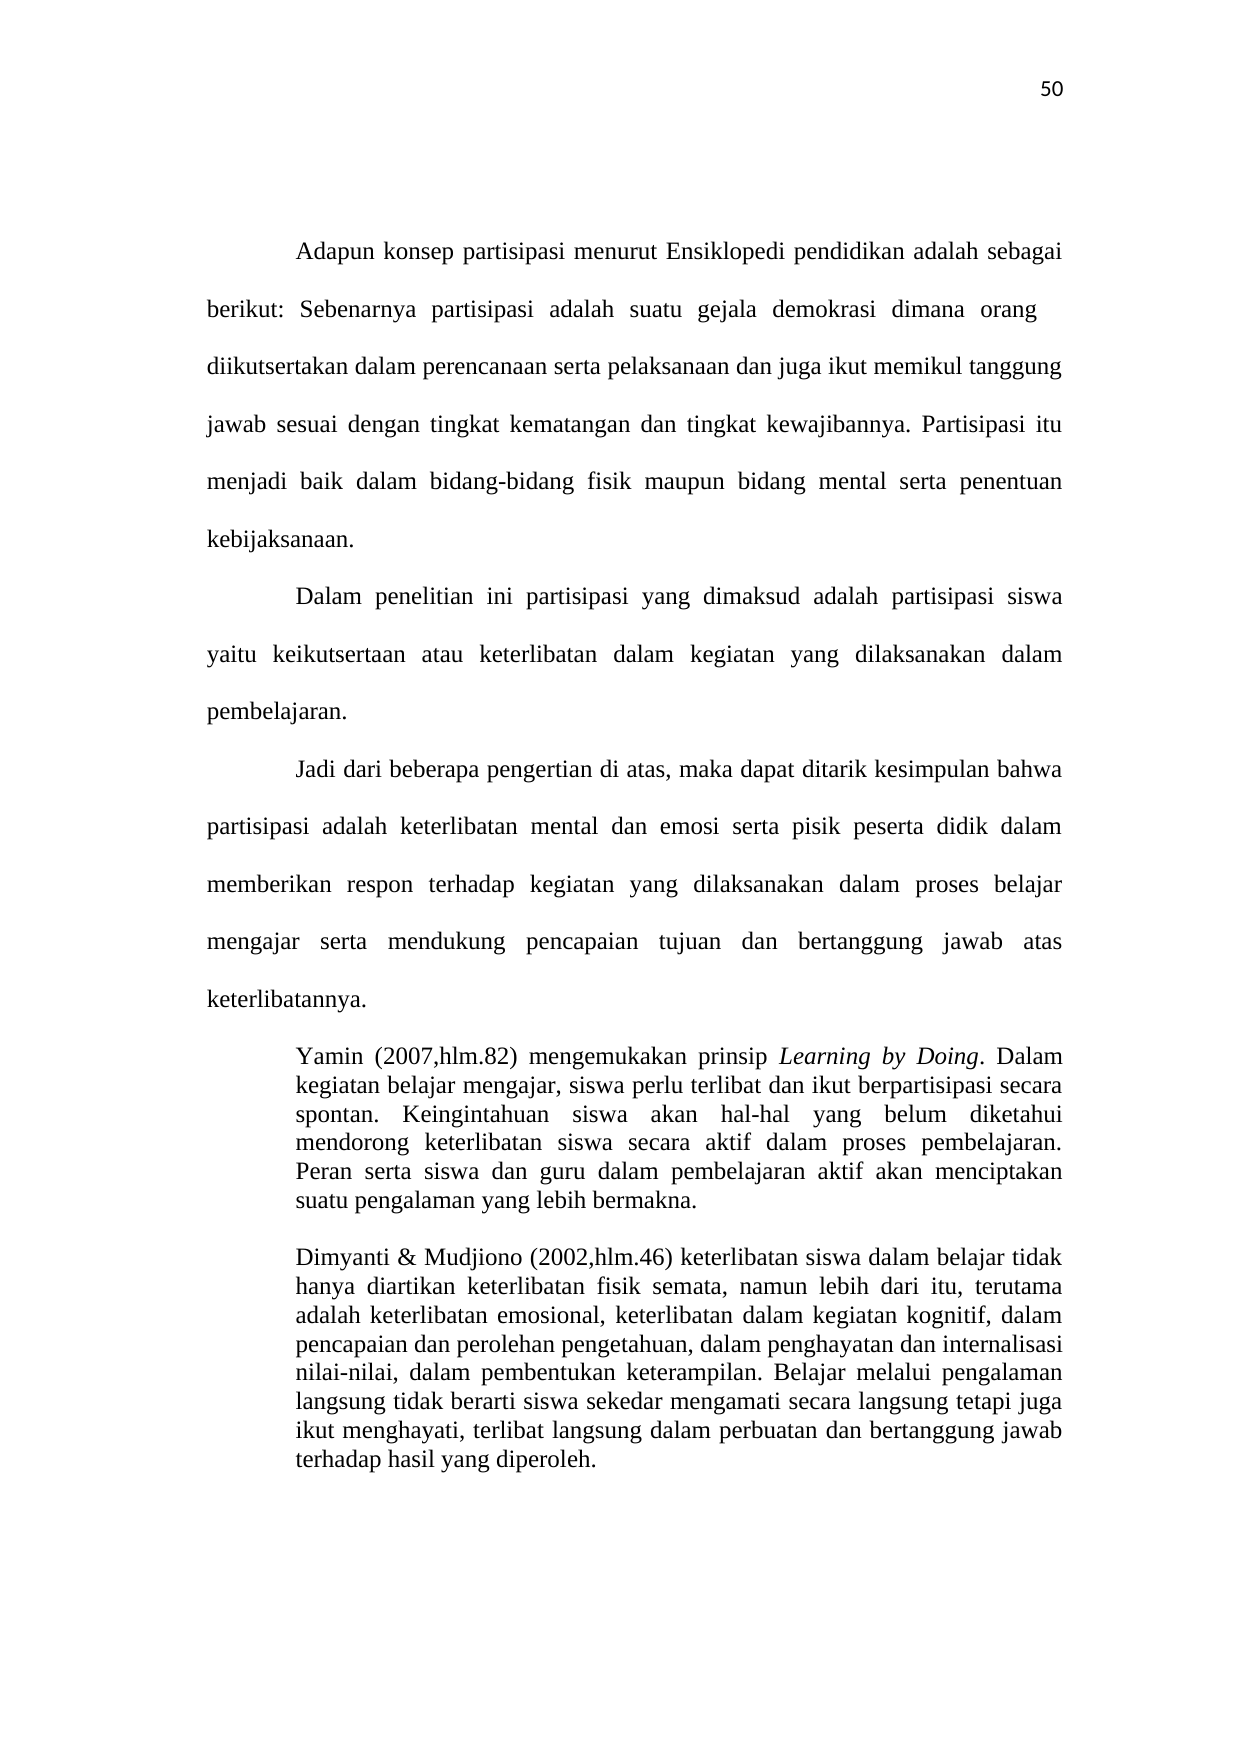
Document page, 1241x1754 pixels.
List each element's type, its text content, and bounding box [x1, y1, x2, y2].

text Jadi dari beberapa pengertian di atas, maka dapat ditarik kesimpulan bahwa partisipasi adalah keterlibatan mental dan emosi serta pisik peserta didik dalam memberikan respon terhadap kegiatan yang dilaksanakan dalam proses belajar mengajar serta mendukung pencapaian tujuan dan bertanggung jawab atas keterlibatannya. [207, 754, 1063, 1012]
list Yamin (2007,hlm.82) mengemukakan prinsip Learning by Doing. Dalam kegiatan belajar mengajar, siswa perlu terlibat dan ikut berpartisipasi secara spontan. Keingintahuan siswa akan hal-hal yang belum diketahui mendorong keterlibatan siswa secara aktif dalam proses pembelajaran. Peran serta siswa dan guru dalam pembelajaran aktif akan menciptakan suatu pengalaman yang lebih bermakna. [295, 1041, 1063, 1214]
text Adapun konsep partisipasi menurut Ensiklopedi pendidikan adalah sebagai berikut: Sebenarnya partisipasi adalah suatu gejala demokrasi dimana orang diikutsertakan dalam perencanaan serta pelaksanaan dan juga ikut memikul tanggung jawab sesuai dengan tingkat kematangan dan tingkat kewajibannya. Partisipasi itu menjadi baik dalam bidang-bidang fisik maupun bidang mental serta penentuan kebijaksanaan. [207, 236, 1063, 552]
text Dalam penelitian ini partisipasi yang dimaksud adalah partisipasi siswa yaitu keikutsertaan atau keterlibatan dalam kegiatan yang dilaksanakan dalam pembelajaran. [207, 581, 1063, 725]
list Dimyanti & Mudjiono (2002,hlm.46) keterlibatan siswa dalam belajar tidak hanya diartikan keterlibatan fisik semata, namun lebih dari itu, terutama adalah keterlibatan emosional, keterlibatan dalam kegiatan kognitif, dalam pencapaian dan perolehan pengetahuan, dalam penghayatan dan internalisasi nilai-nilai, dalam pembentukan keterampilan. Belajar melalui pengalaman langsung tidak berarti siswa sekedar mengamati secara langsung tetapi juga ikut menghayati, terlibat langsung dalam perbuatan dan bertanggung jawab terhadap hasil yang diperoleh. [295, 1242, 1063, 1472]
